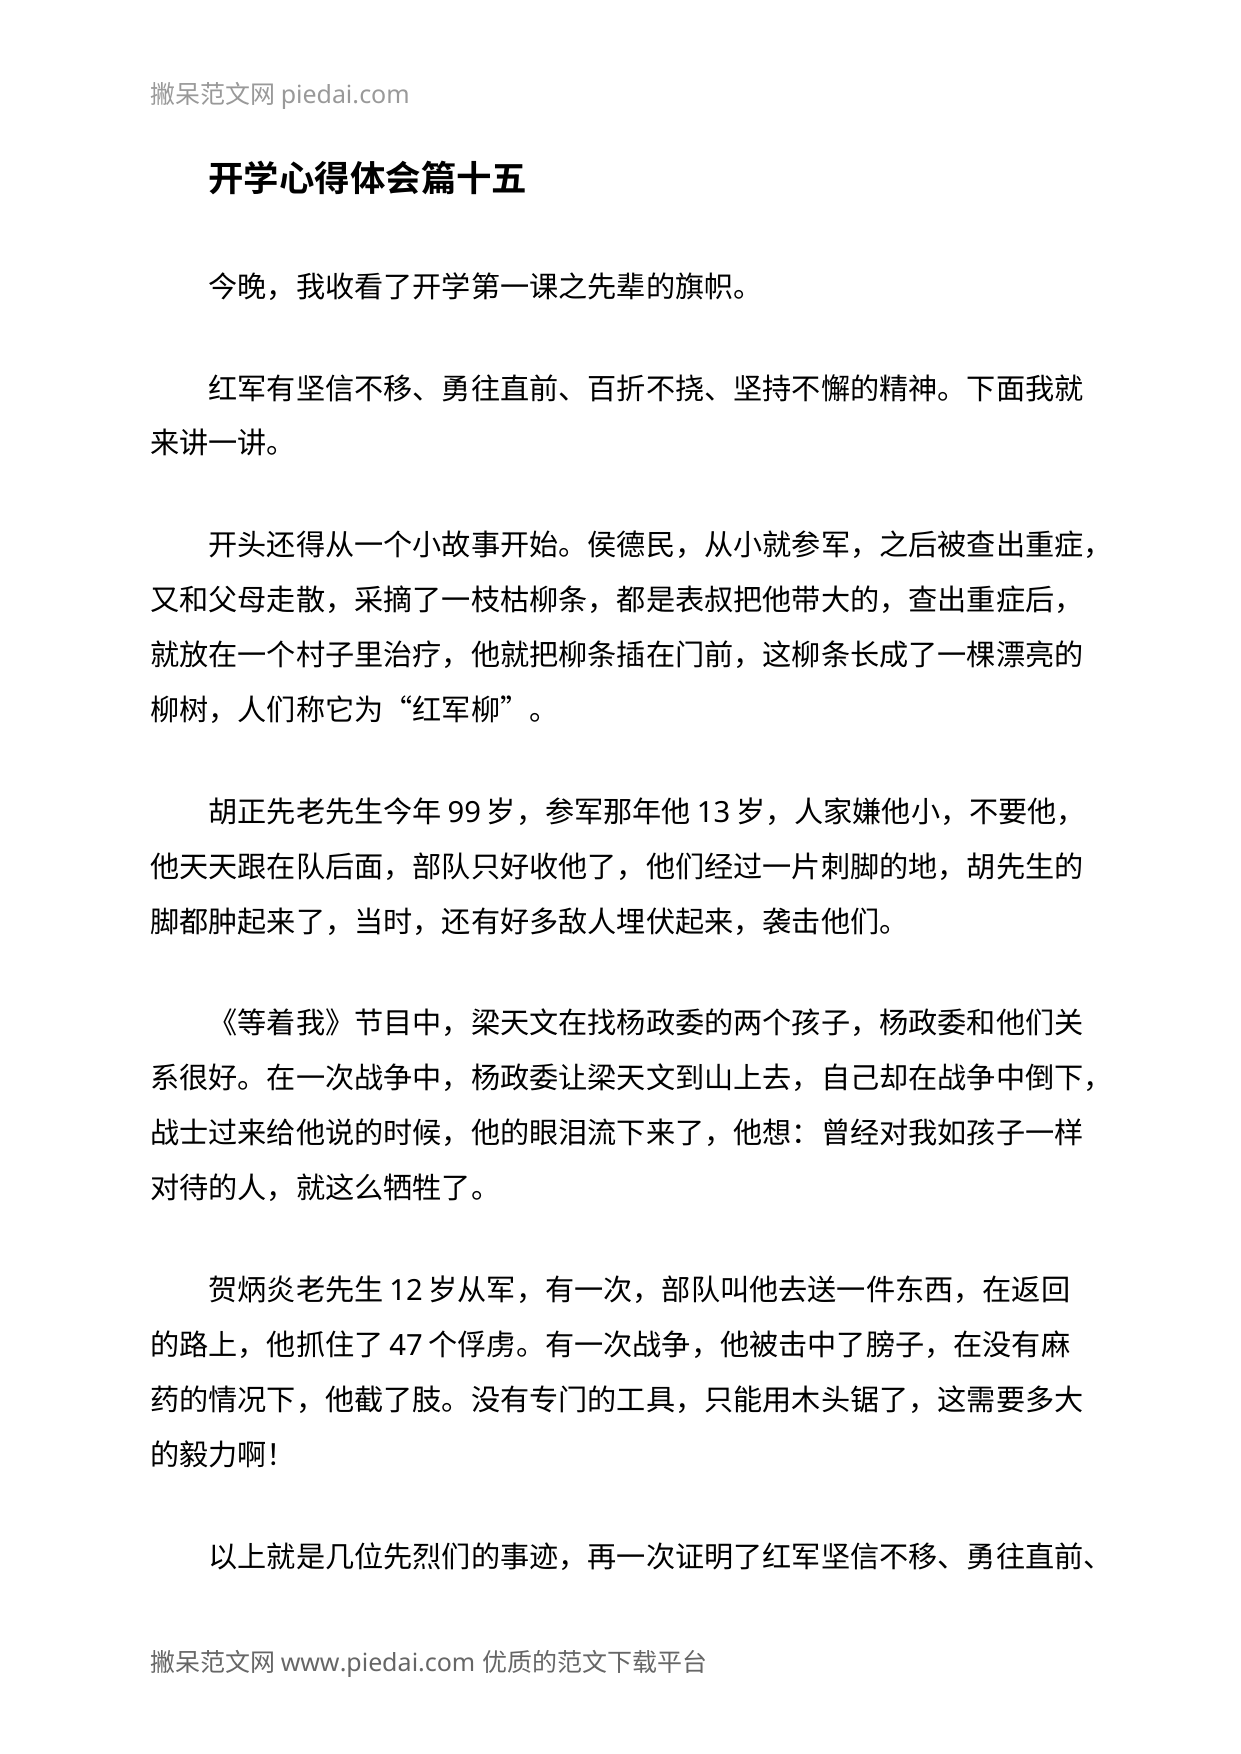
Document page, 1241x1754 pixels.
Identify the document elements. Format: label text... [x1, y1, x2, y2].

text 贺炳炎老先生12岁从军，有一次，部队叫他去送一件东西，在返回的路上，他抓住了47个俘虏。有一次战争，他被击中了膀子，在没有麻药的情况下，他截了肢。没有专门的工具，只能用木头锯了，这需要多大的毅力啊！ [150, 1266, 1090, 1474]
text 今晚，我收看了开学第一课之先辈的旗帜。 [150, 263, 1090, 306]
text 开头还得从一个小故事开始。侯德民，从小就参军，之后被查出重症，又和父母走散，采摘了一枝枯柳条，都是表叔把他带大的，查出重症后，就放在一个村子里治疗，他就把柳条插在门前，这柳条长成了一棵漂亮的柳树，人们称它为“红军柳”。 [150, 522, 1090, 729]
text 胡正先老先生今年99岁，参军那年他13岁，人家嫌他小，不要他，他天天跟在队后面，部队只好收他了，他们经过一片刺脚的地，胡先生的脚都肿起来了，当时，还有好多敌人埋伏起来，袭击他们。 [150, 788, 1090, 941]
text 红军有坚信不移、勇往直前、百折不挠、坚持不懈的精神。下面我就来讲一讲。 [150, 365, 1090, 462]
text 《等着我》节目中，梁天文在找杨政委的两个孩子，杨政委和他们关系很好。在一次战争中，杨政委让梁天文到山上去，自己却在战争中倒下，战士过来给他说的时候，他的眼泪流下来了，他想：曾经对我如孩子一样对待的人，就这么牺牲了。 [150, 1000, 1090, 1207]
text 开学心得体会篇十五 [150, 150, 1090, 201]
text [150, 1533, 1090, 1575]
